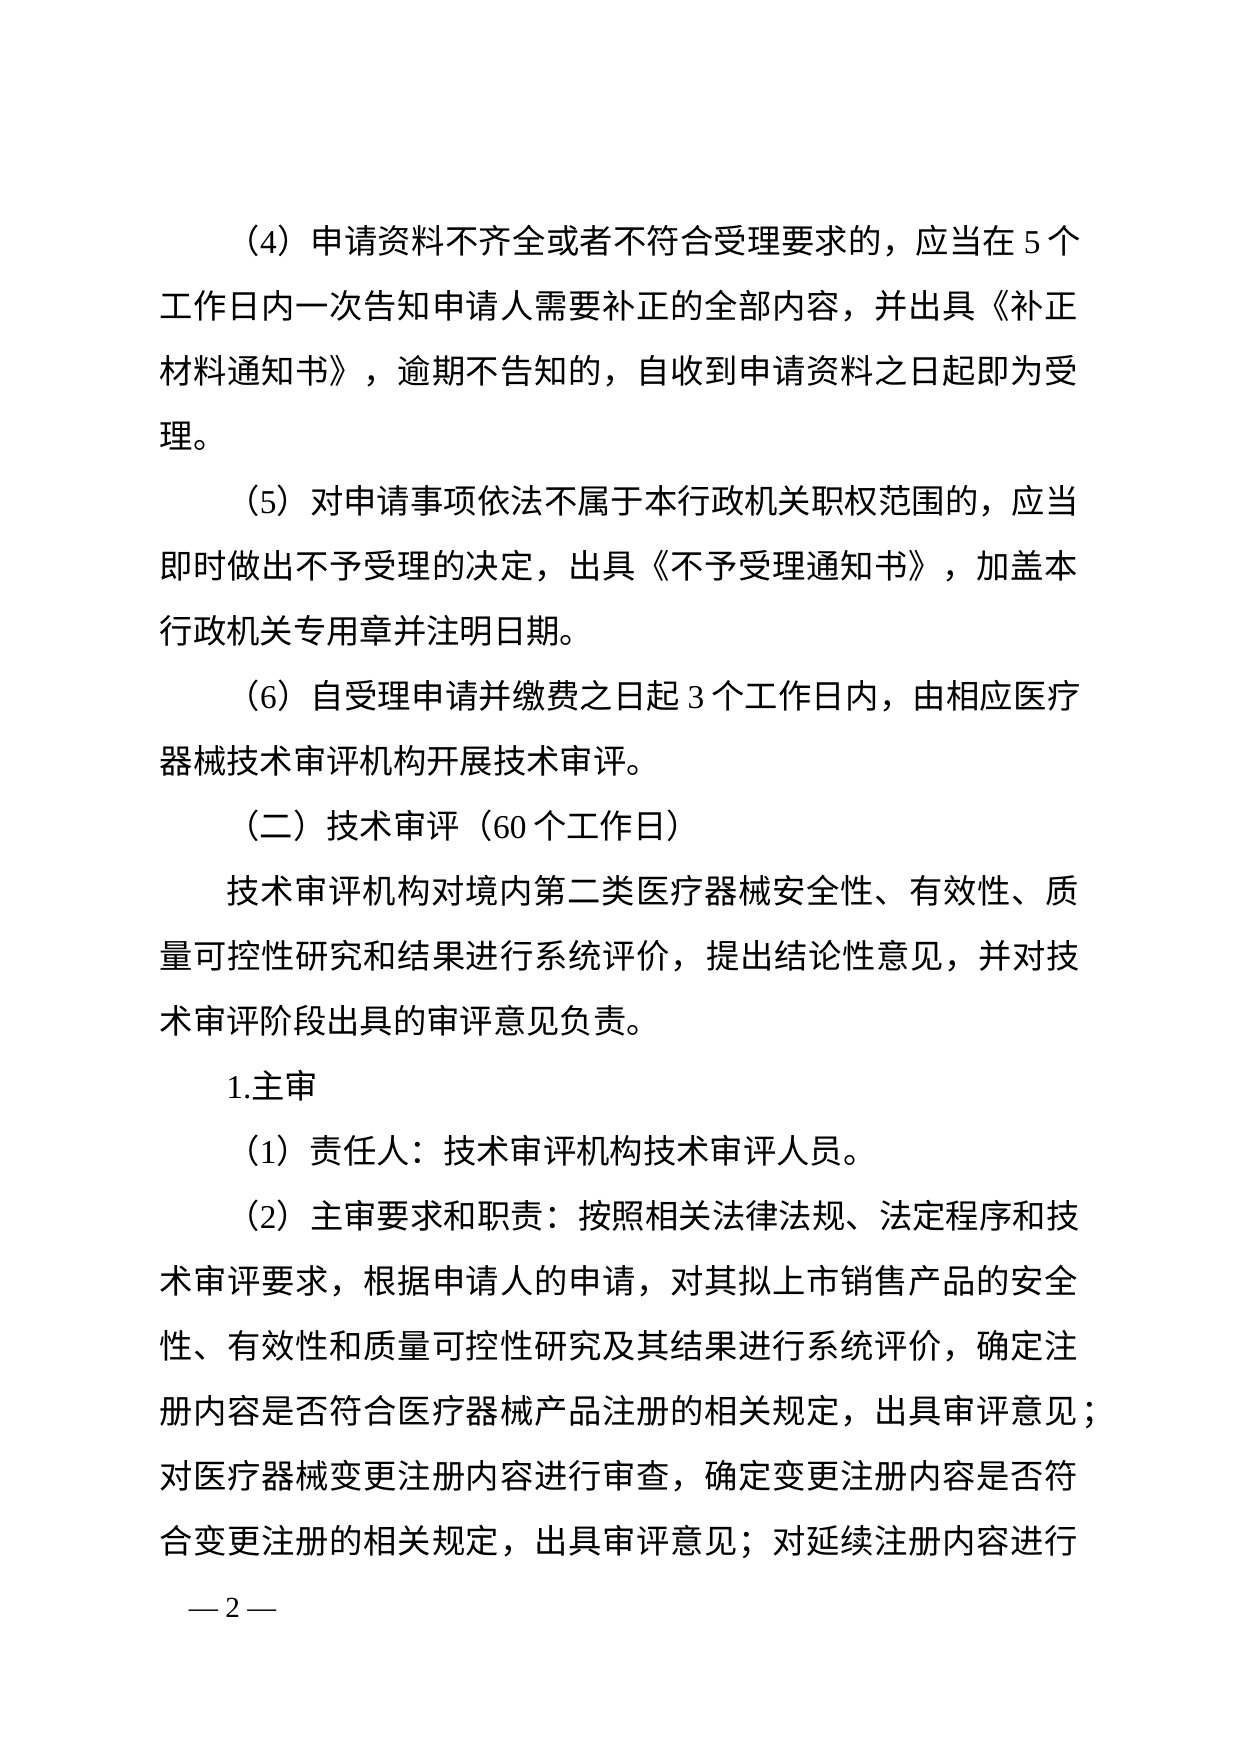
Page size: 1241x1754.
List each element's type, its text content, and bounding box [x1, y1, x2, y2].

text 技术审评机构对境内第二类医疗器械安全性、有效性、质量可控性研究和结果进行系统评价，提出结论性意见，并对技术审评阶段出具的审评意见负责。 [159, 856, 1081, 1051]
text （6）自受理申请并缴费之日起3个工作日内，由相应医疗器械技术审评机构开展技术审评。 [159, 661, 1081, 791]
text （1）责任人：技术审评机构技术审评人员。 [159, 1116, 1081, 1181]
text （4）申请资料不齐全或者不符合受理要求的，应当在5个工作日内一次告知申请人需要补正的全部内容，并出具《补正材料通知书》，逾期不告知的，自收到申请资料之日起即为受理。 [159, 206, 1081, 466]
text （二）技术审评（60个工作日） [159, 791, 1081, 856]
text （5）对申请事项依法不属于本行政机关职权范围的，应当即时做出不予受理的决定，出具《不予受理通知书》，加盖本行政机关专用章并注明日期。 [159, 466, 1081, 661]
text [159, 1181, 1081, 1571]
text 1.主审 [159, 1051, 1081, 1116]
